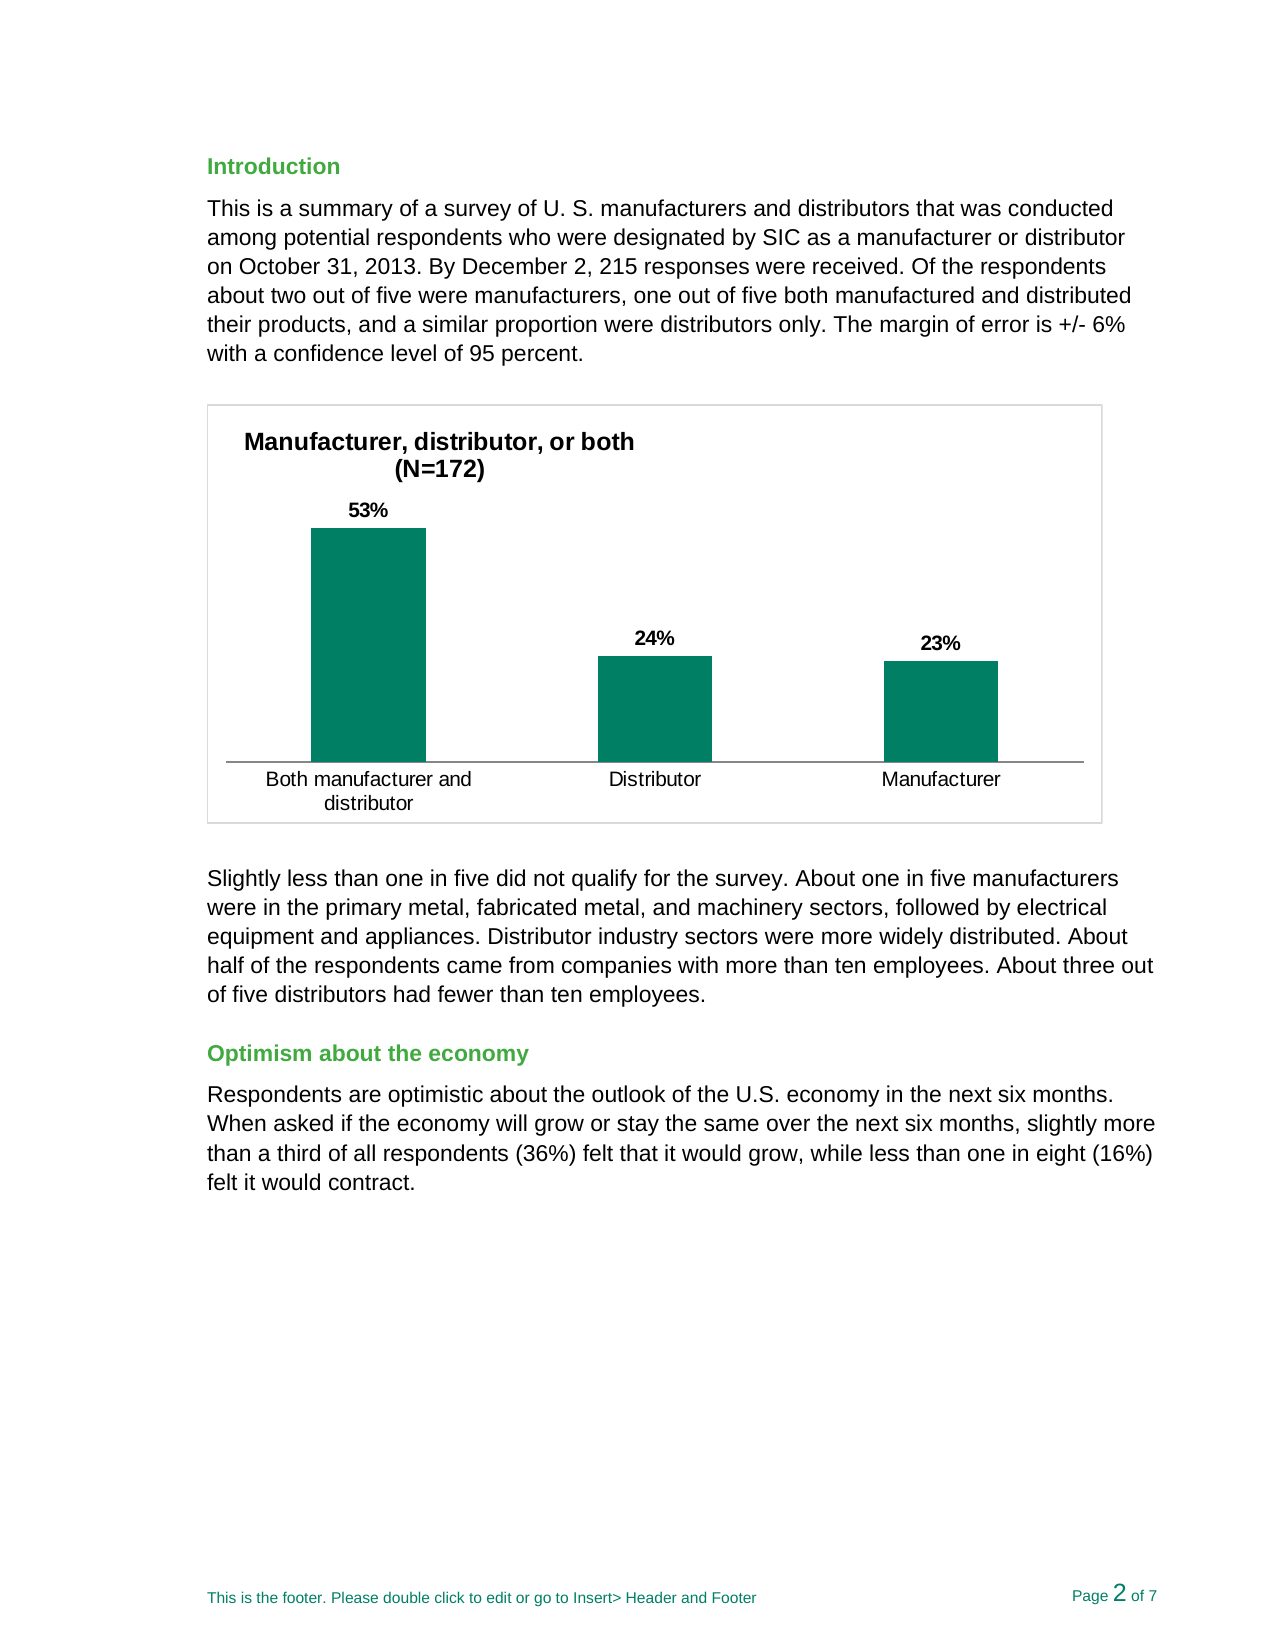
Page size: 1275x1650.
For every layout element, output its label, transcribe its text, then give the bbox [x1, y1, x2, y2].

text Slightly less than one in five did not qualify for the survey. About one in five manufacturers were in the primary metal, fabricated metal, and machinery sectors, followed by electrical equipment and appliances. Distributor industry sectors were more widely distributed. About half of the respondents came from companies with more than ten employees. About three out of five distributors had fewer than ten employees. [207, 862, 1157, 1007]
text This is a summary of a survey of U. S. manufacturers and distributors that was conducted among potential respondents who were designated by SIC as a manufacturer or distributor on October 31, 2013. By December 2, 215 responses were received. Of the respondents about two out of five were manufacturers, one out of five both manufactured and distributed their products, and a similar proportion were distributors only. The margin of error is +/- 6% with a confidence level of 95 percent. [207, 192, 1157, 367]
text Respondents are optimistic about the outlook of the U.S. economy in the next six months. When asked if the economy will grow or stay the same over the next six months, slightly more than a third of all respondents (36%) felt that it would grow, while less than one in eight (16%) felt it would contract. [207, 1078, 1157, 1195]
subtitle Optimism about the economy [207, 1037, 1157, 1066]
subtitle Introduction [207, 150, 1157, 179]
